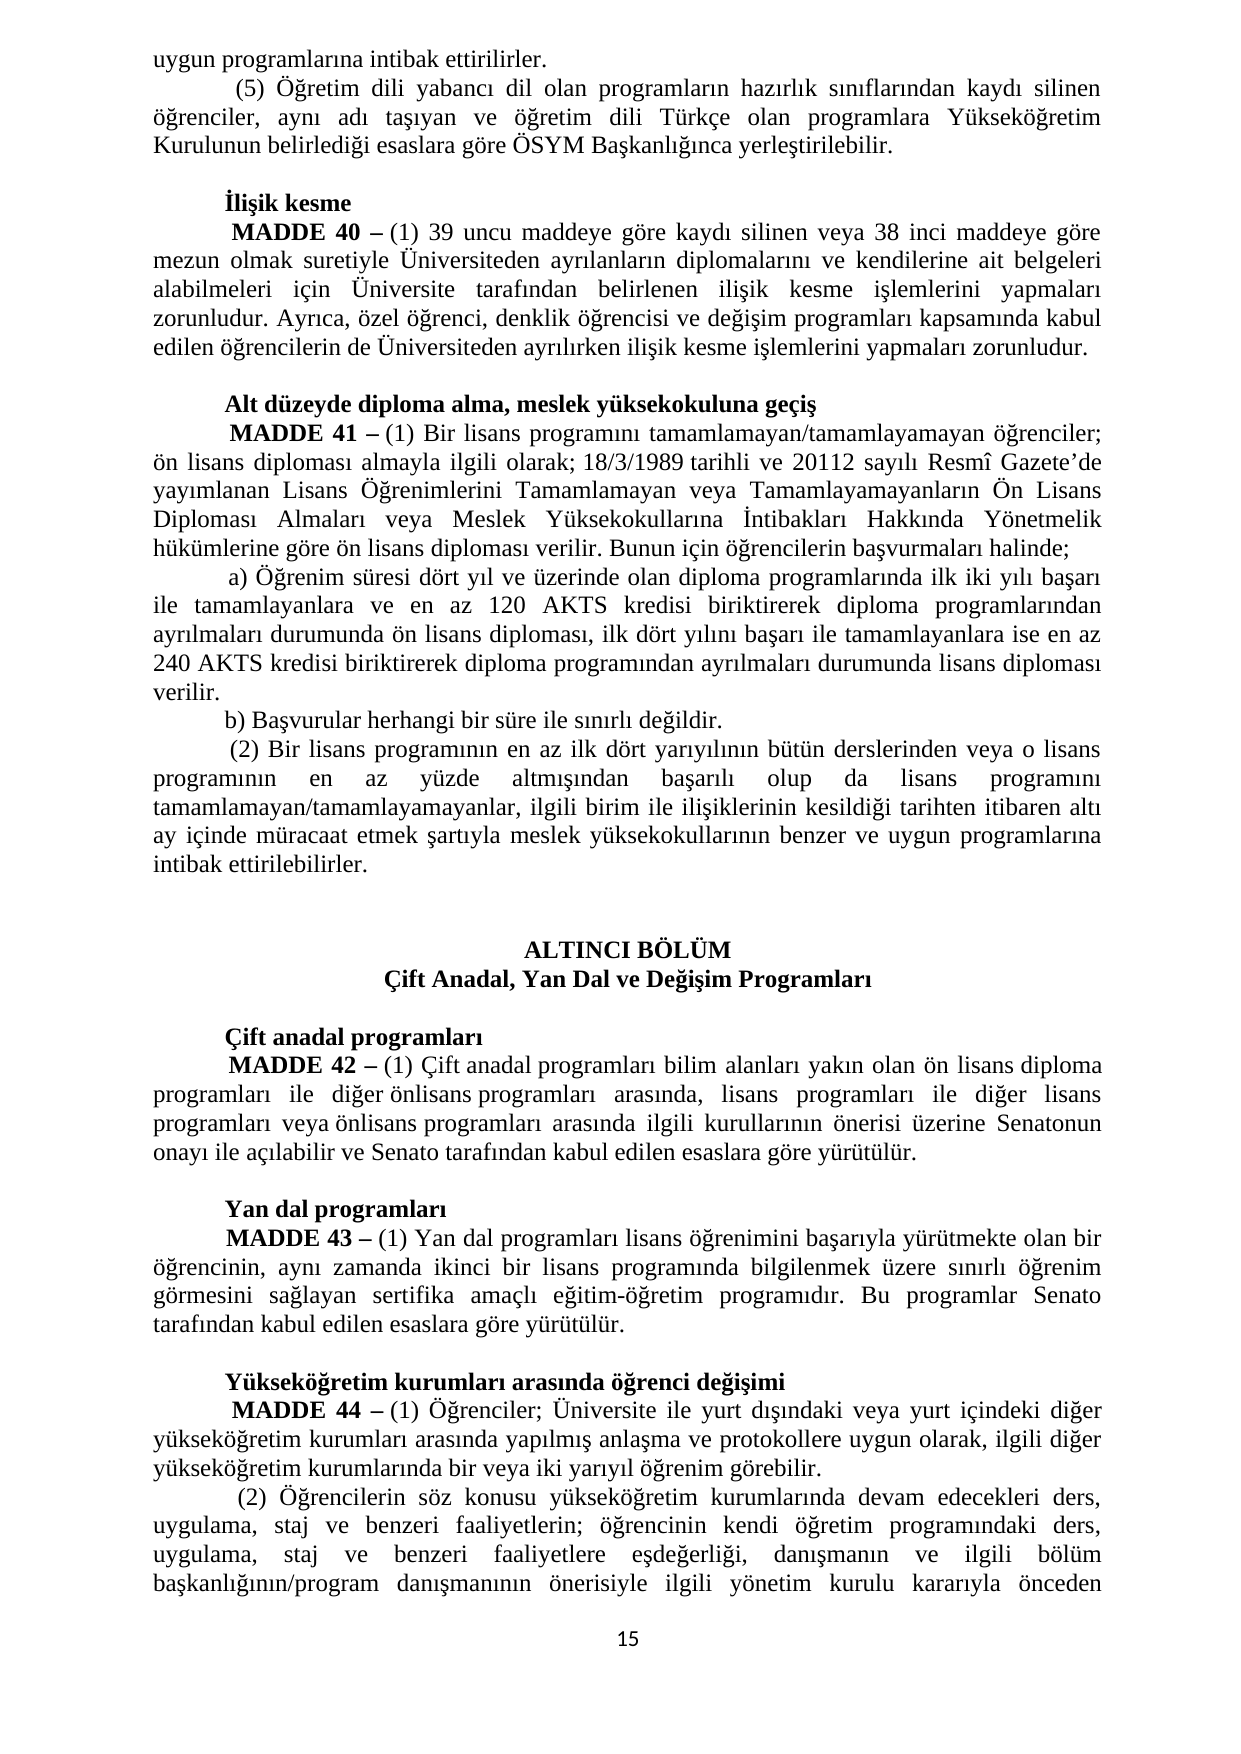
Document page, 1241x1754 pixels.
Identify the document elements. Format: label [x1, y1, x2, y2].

table_header [130, 44, 1125, 1597]
